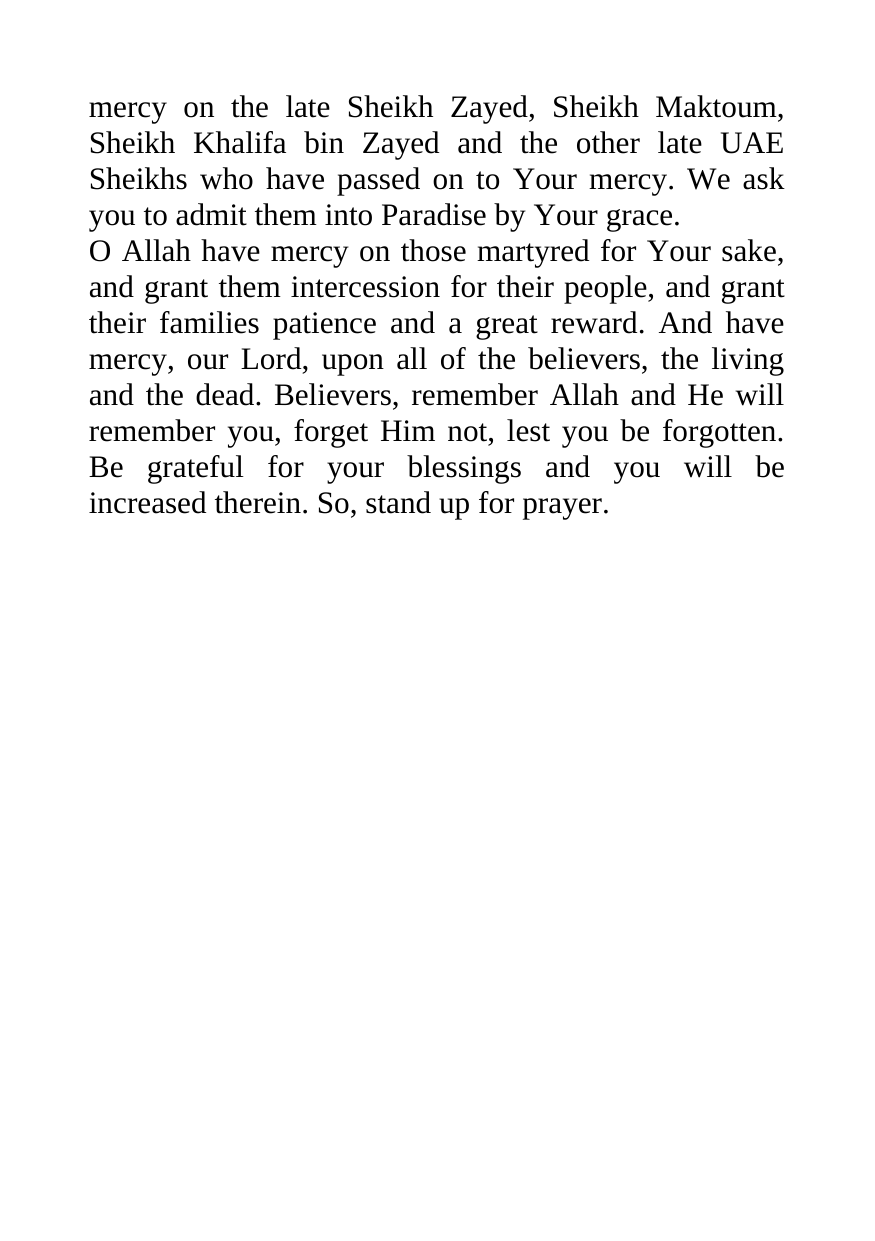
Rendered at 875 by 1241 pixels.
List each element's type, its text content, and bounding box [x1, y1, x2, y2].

text O Allah have mercy on those martyred for Your sake, and grant them intercession for their people, and grant their families patience and a great reward. And have mercy, our Lord, upon all of the believers, the living and the dead. Believers, remember Allah and He will remember you, forget Him not, lest you be forgotten. Be grateful for your blessings and you will be increased therein. So, stand up for prayer. [89, 232, 785, 520]
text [89, 89, 785, 232]
